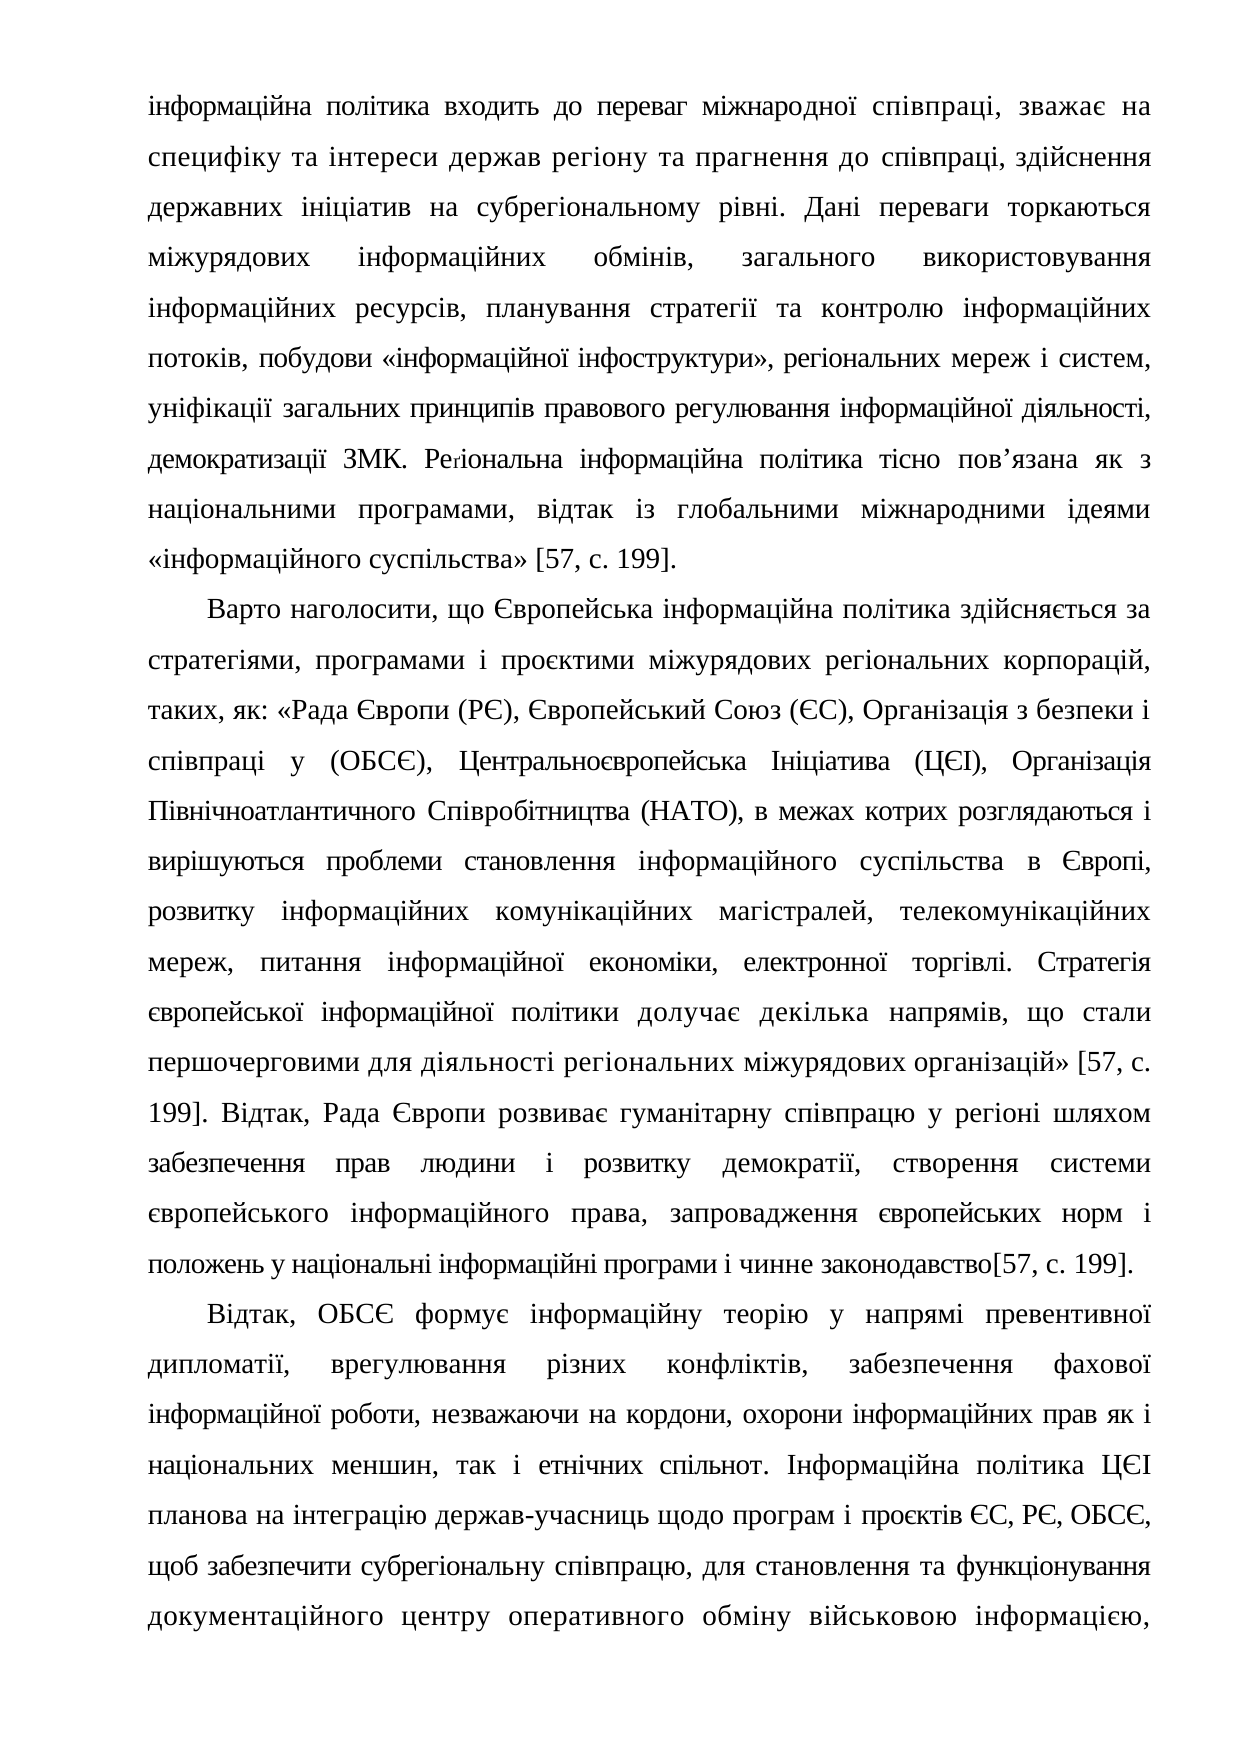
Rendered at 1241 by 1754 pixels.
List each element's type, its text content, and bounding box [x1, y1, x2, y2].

text Варто наголосити, що Європейська інформаційна політика здійсняється за стратегіями, програмами і проєктими міжурядових регіональних корпорацій, таких, як: «Рада Європи (РЄ), Європейський Союз (ЄС), Організація з безпеки і співпраці у (ОБСЄ), Центральноєвропейська Ініціатива (ЦЄІ), Організація Північноатлантичного Співробітництва (НАТО), в межах котрих розглядаються і вирішуються проблеми становлення інформаційного суспільства в Європі, розвитку інформаційних комунікаційних магістралей, телекомунікаційних мереж, питання інформаційної економіки, електронної торгівлі. Стратегія європейської інформаційної політики долучає декілька напрямів, що стали першочерговими для діяльності регіональних міжурядових організацій» [57, с. 199]. Відтак, Рада Європи розвиває гуманітарну співпрацю у регіоні шляхом забезпечення прав людини і розвитку демократії, створення системи європейського інформаційного права, запровадження європейських норм і положень у національні інформаційні програми і чинне законодавство[57, с. 199]. [148, 592, 1152, 1279]
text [148, 88, 1152, 575]
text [148, 1296, 1152, 1631]
